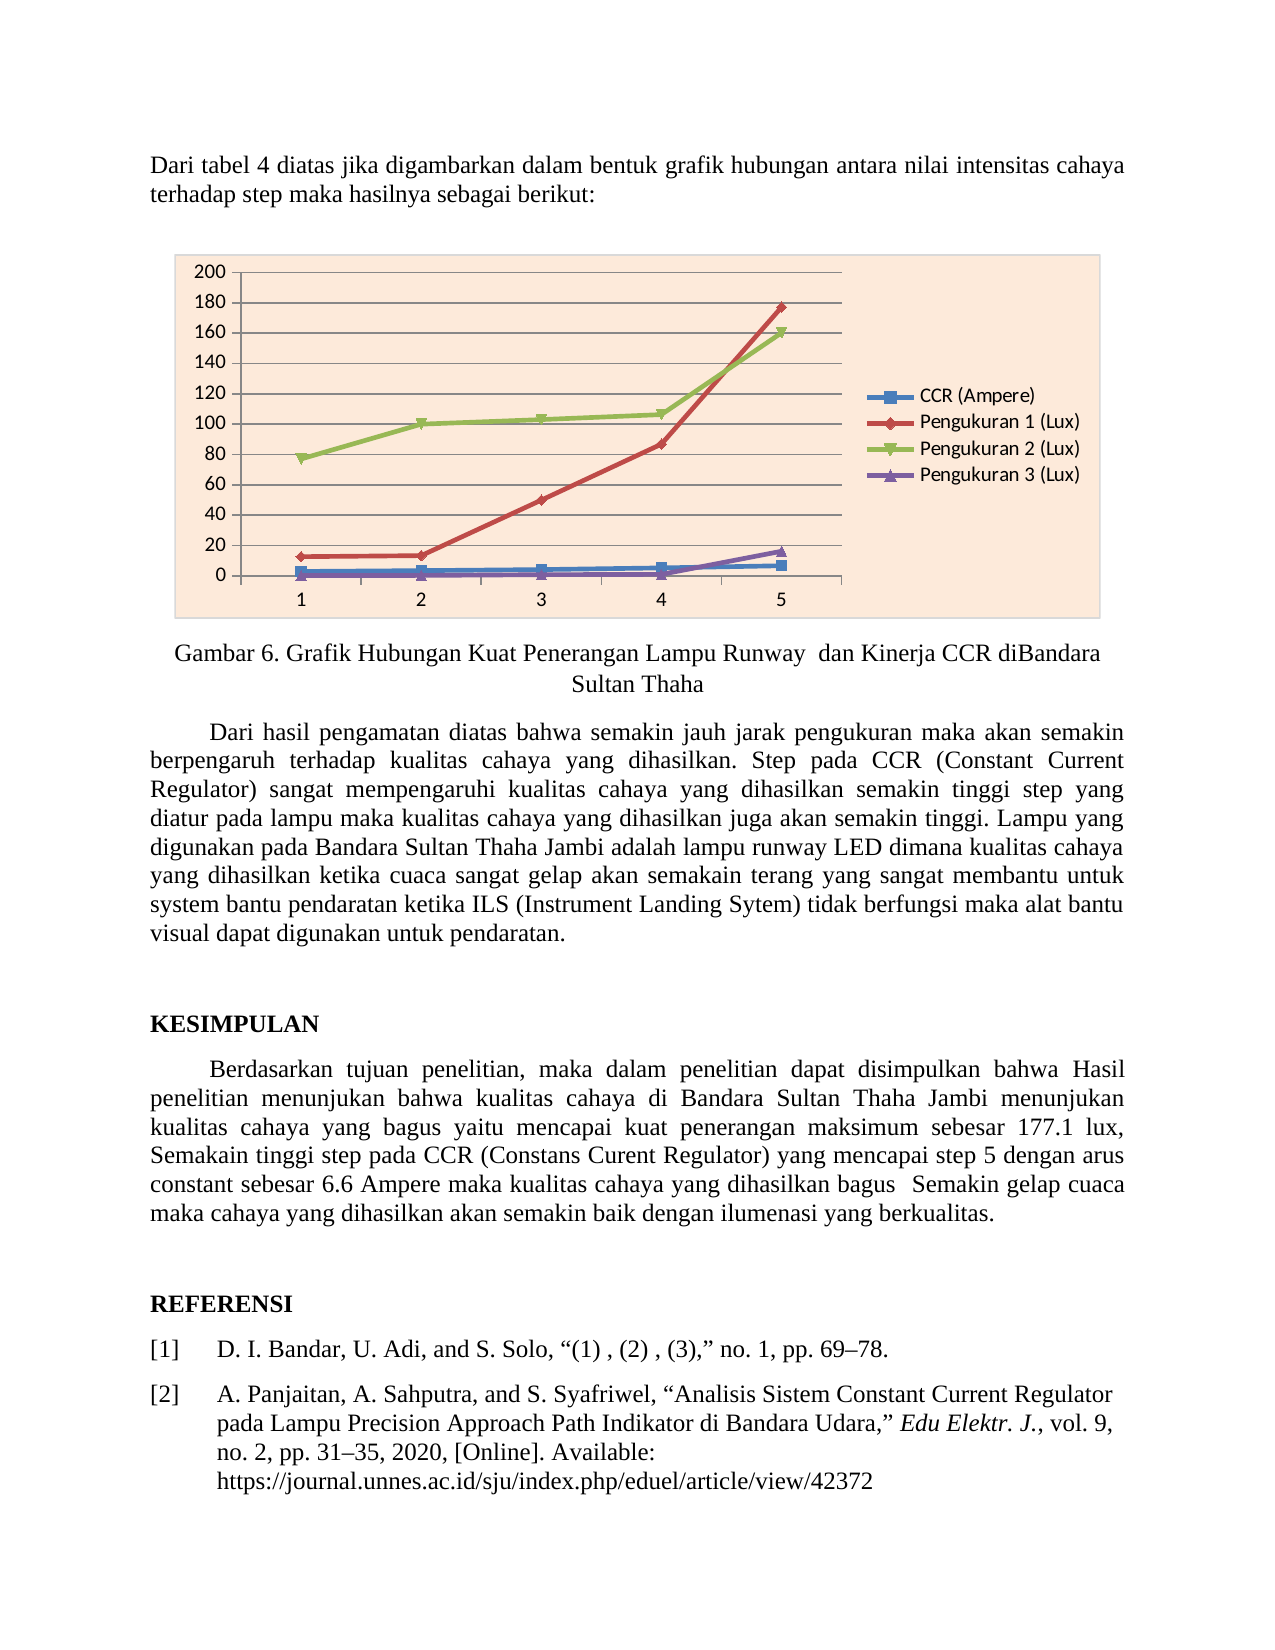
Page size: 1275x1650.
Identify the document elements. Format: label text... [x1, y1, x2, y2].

text [1] D. I. Bandar, U. Adi, and S. Solo, “(1) , (2) , (3),” no. 1, pp. 69–78. [150, 1334, 1125, 1363]
text Dari tabel 4 diatas jika digambarkan dalam bentuk grafik hubungan antara nilai intensitas cahaya terhadap step maka hasilnya sebagai berikut: [150, 150, 1124, 207]
list Dari hasil pengamatan diatas bahwa semakin jauh jarak pengukuran maka akan semakin berpengaruh terhadap kualitas cahaya yang dihasilkan. Step pada CCR (Constant Current Regulator) sangat mempengaruhi kualitas cahaya yang dihasilkan semakin tinggi step yang diatur pada lampu maka kualitas cahaya yang dihasilkan juga akan semakin tinggi. Lampu yang digunakan pada Bandara Sultan Thaha Jambi adalah lampu runway LED dimana kualitas cahaya yang dihasilkan ketika cuaca sangat gelap akan semakain terang yang sangat membantu untuk system bantu pendaratan ketika ILS (Instrument Landing Sytem) tidak berfungsi maka alat bantu visual dapat digunakan untuk pendaratan. [150, 717, 1125, 947]
text Gambar 6. Grafik Hubungan Kuat Penerangan Lampu Runway dan Kinerja CCR diBandara Sultan Thaha [150, 638, 1125, 698]
text REFERENSI [150, 1289, 1125, 1317]
text [2] A. Panjaitan, A. Sahputra, and S. Syafriwel, “Analisis Sistem Constant Current Regulator pada Lampu Precision Approach Path Indikator di Bandara Udara,” Edu Elektr. J., vol. 9, no. 2, pp. 31–35, 2020, [Online]. Available: https://journal.unnes.ac.id/sju/index.php/eduel/article/view/42372 [150, 1379, 1125, 1494]
text Berdasarkan tujuan penelitian, maka dalam penelitian dapat disimpulkan bahwa Hasil penelitian menunjukan bahwa kualitas cahaya di Bandara Sultan Thaha Jambi menunjukan kualitas cahaya yang bagus yaitu mencapai kuat penerangan maksimum sebesar 177.1 lux, Semakain tinggi step pada CCR (Constans Curent Regulator) yang mencapai step 5 dengan arus constant sebesar 6.6 Ampere maka kualitas cahaya yang dihasilkan bagus Semakin gelap cuaca maka cahaya yang dihasilkan akan semakin baik dengan ilumenasi yang berkualitas. [150, 1054, 1125, 1227]
text KESIMPULAN [150, 1009, 1125, 1037]
